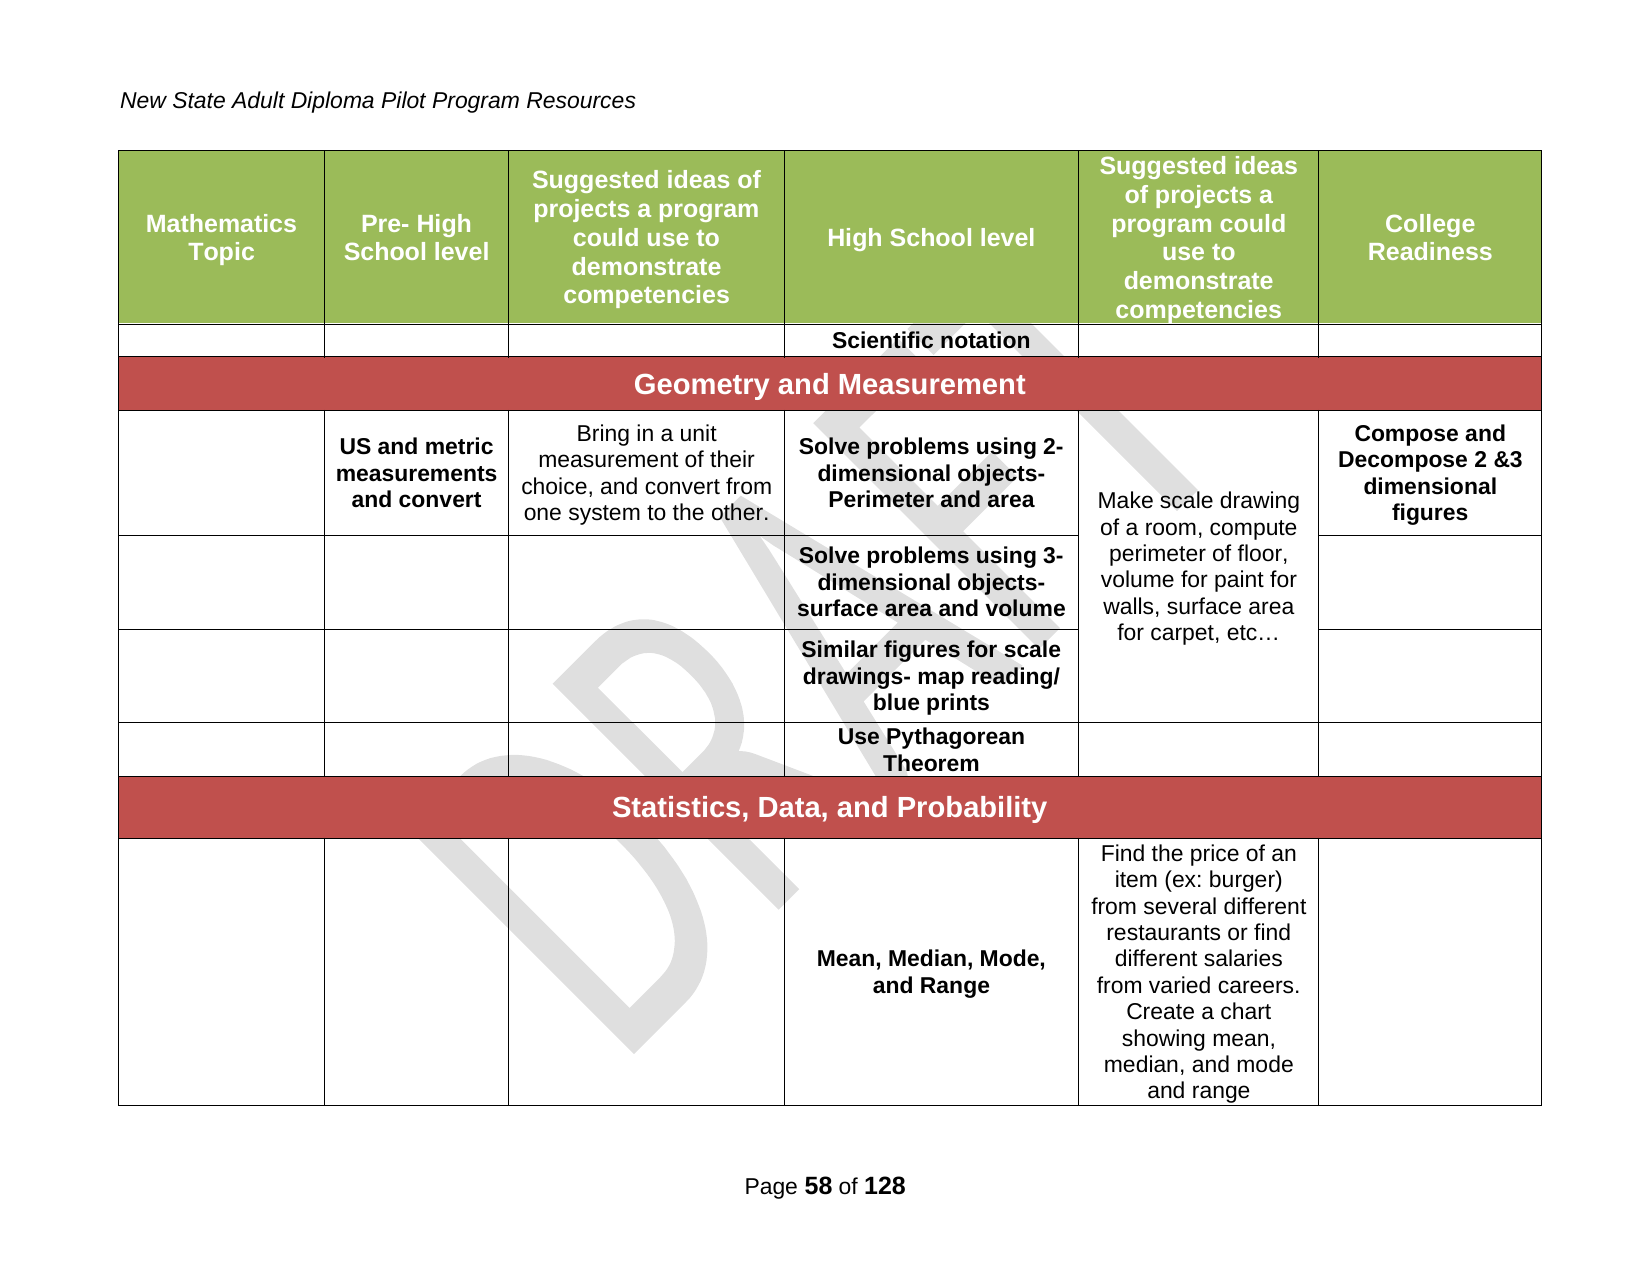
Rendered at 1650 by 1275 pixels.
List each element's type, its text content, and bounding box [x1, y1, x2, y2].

table_cell Statistics, Data, and Probability [119, 777, 1541, 838]
table_cell Bring in a unit measurement of their choice, and convert from one system to the other. [509, 411, 784, 535]
table_cell [1079, 723, 1318, 776]
table_cell Solve problems using 2-dimensional objects- Perimeter and area [785, 411, 1078, 535]
table_cell [119, 411, 324, 535]
table_header Suggested ideas of projects a program could use to demonstrate competencies [1079, 151, 1318, 323]
table_cell Similar figures for scale drawings- map reading/ blue prints [785, 630, 1078, 722]
table_cell Mean, Median, Mode, and Range [785, 839, 1078, 1105]
table_cell [509, 325, 784, 356]
table_cell [1319, 723, 1541, 776]
table_cell Make scale drawing of a room, compute perimeter of floor, volume for paint for walls, surface area for carpet, etc… [1079, 411, 1318, 722]
table_cell [119, 839, 324, 1105]
table_cell [119, 723, 324, 776]
table_cell [325, 325, 508, 356]
table_header College Readiness [1319, 151, 1541, 323]
table_cell Find the price of an item (ex: burger) from several different restaurants or find different salaries from varied careers. Create a chart showing mean, median, and mode and range [1079, 839, 1318, 1105]
table_cell Use Pythagorean Theorem [785, 723, 1078, 776]
table_cell Solve problems using 3-dimensional objects- surface area and volume [785, 536, 1078, 628]
table_cell [325, 723, 508, 776]
table_header Suggested ideas of projects a program could use to demonstrate competencies [509, 151, 784, 323]
table_cell [509, 630, 784, 722]
table_cell [509, 839, 784, 1105]
table_cell [1319, 630, 1541, 722]
table_cell [119, 630, 324, 722]
table_cell [119, 325, 324, 356]
table_header High School level [785, 151, 1078, 323]
table_cell US and metric measurements and convert [325, 411, 508, 535]
table_cell Scientific notation [785, 325, 1078, 356]
table_cell [1079, 325, 1318, 356]
table_cell [1319, 536, 1541, 628]
table_cell [325, 536, 508, 628]
table_cell [325, 630, 508, 722]
table_cell [509, 536, 784, 628]
table_cell [325, 839, 508, 1105]
table_cell [1319, 325, 1541, 356]
table_header Pre- High School level [325, 151, 508, 323]
table_cell Geometry and Measurement [119, 357, 1541, 410]
table_cell Compose and Decompose 2 &3 dimensional figures [1319, 411, 1541, 535]
table_header Mathematics Topic [119, 151, 324, 323]
table_cell [1319, 839, 1541, 1105]
table_cell [119, 536, 324, 628]
table_cell [509, 723, 784, 776]
